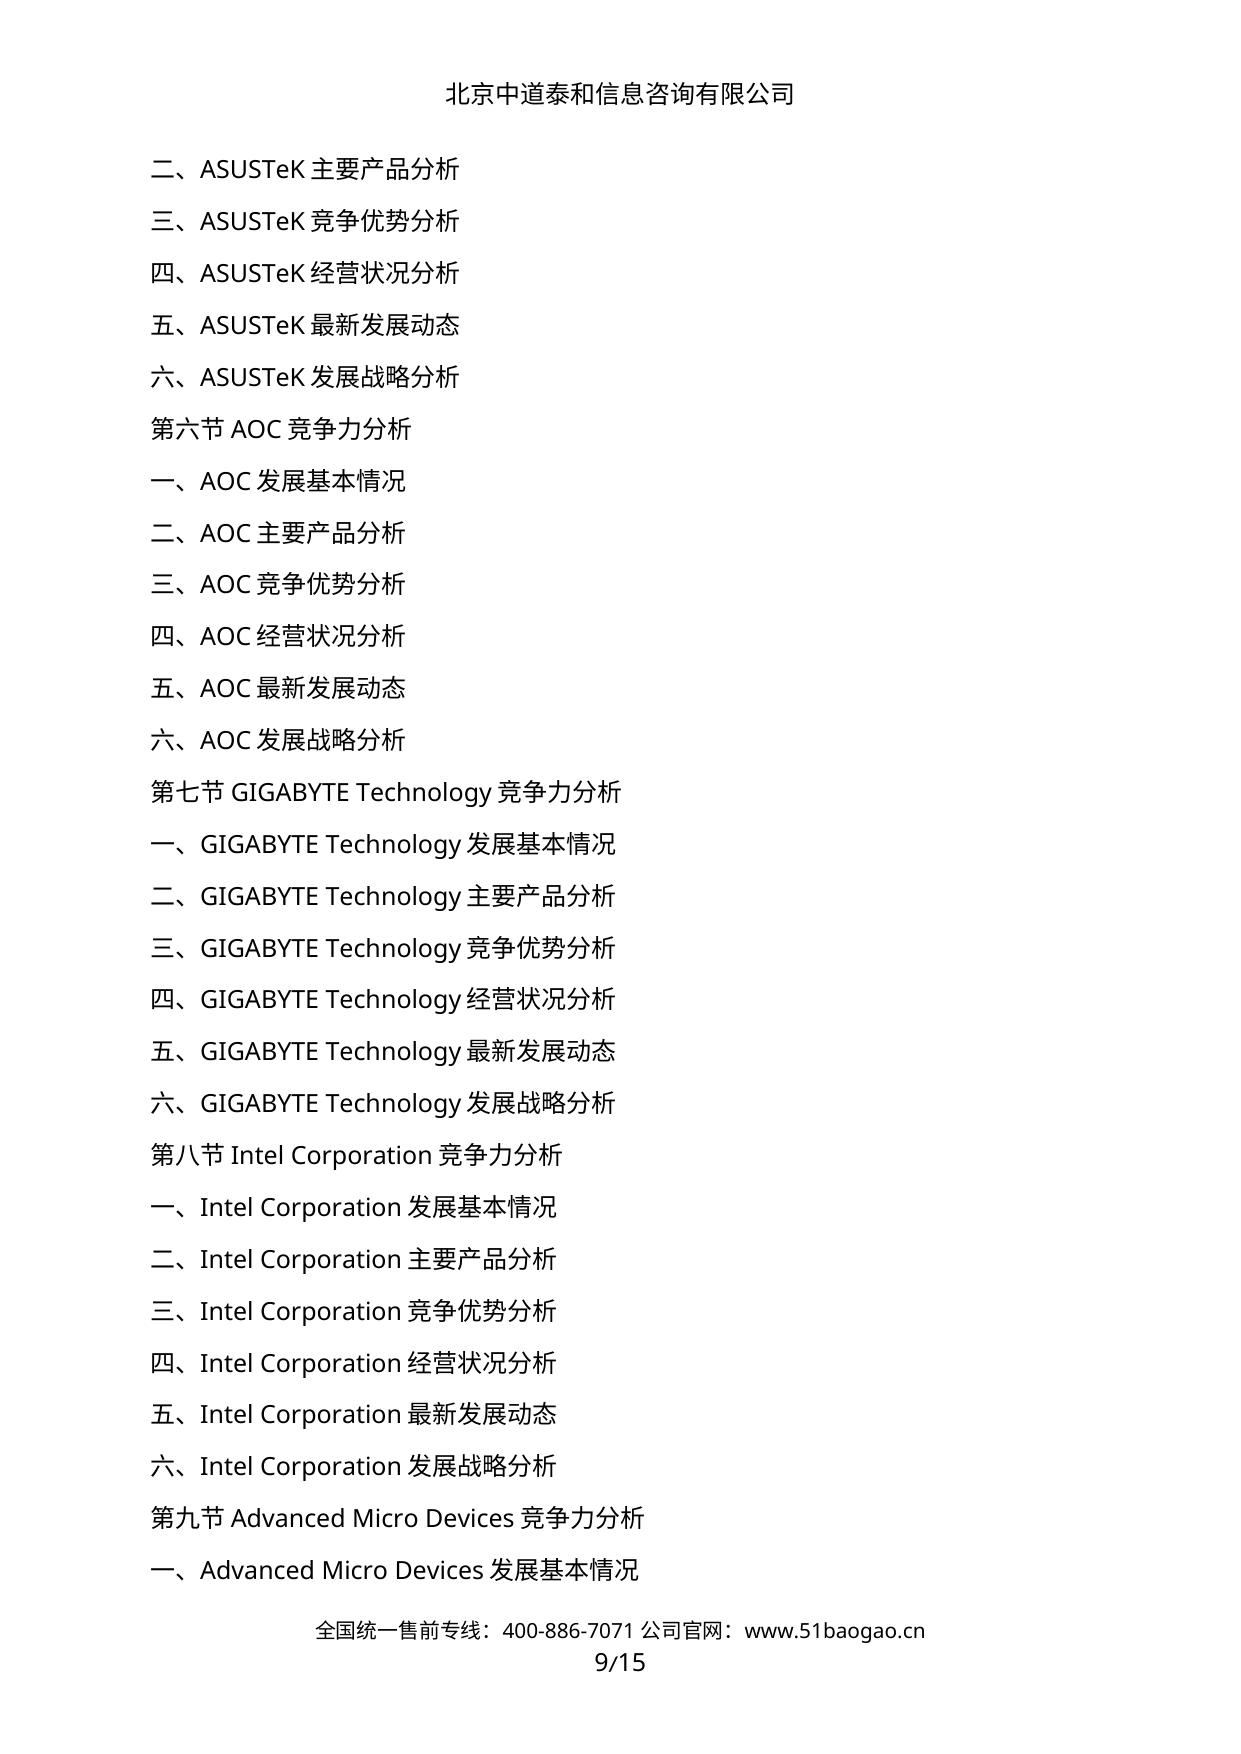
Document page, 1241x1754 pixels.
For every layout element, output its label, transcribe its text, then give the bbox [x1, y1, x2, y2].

text 三、GIGABYTE Technology竞争优势分析 [150, 928, 1090, 964]
text 第六节 AOC竞争力分析 [150, 409, 1090, 446]
text 四、GIGABYTE Technology经营状况分析 [150, 980, 1090, 1016]
text 六、ASUSTeK发展战略分析 [150, 357, 1090, 394]
text 二、AOC主要产品分析 [150, 513, 1090, 549]
text 二、ASUSTeK主要产品分析 [150, 150, 1090, 186]
text 一、Advanced Micro Devices发展基本情况 [150, 1551, 1090, 1587]
text 一、Intel Corporation发展基本情况 [150, 1187, 1090, 1224]
text 一、GIGABYTE Technology发展基本情况 [150, 824, 1090, 861]
text 五、Intel Corporation最新发展动态 [150, 1395, 1090, 1431]
text 六、GIGABYTE Technology发展战略分析 [150, 1084, 1090, 1120]
text 六、AOC发展战略分析 [150, 721, 1090, 757]
text 第九节 Advanced Micro Devices竞争力分析 [150, 1499, 1090, 1535]
text 五、GIGABYTE Technology最新发展动态 [150, 1032, 1090, 1068]
text 五、AOC最新发展动态 [150, 669, 1090, 705]
text 二、Intel Corporation主要产品分析 [150, 1239, 1090, 1276]
text 四、AOC经营状况分析 [150, 617, 1090, 653]
text 第七节 GIGABYTE Technology竞争力分析 [150, 772, 1090, 809]
text 二、GIGABYTE Technology主要产品分析 [150, 876, 1090, 912]
text 三、AOC竞争优势分析 [150, 565, 1090, 601]
text 三、ASUSTeK竞争优势分析 [150, 202, 1090, 238]
text 一、AOC发展基本情况 [150, 461, 1090, 497]
text 四、Intel Corporation经营状况分析 [150, 1343, 1090, 1379]
text 三、Intel Corporation竞争优势分析 [150, 1291, 1090, 1327]
text 第八节 Intel Corporation竞争力分析 [150, 1136, 1090, 1172]
text 六、Intel Corporation发展战略分析 [150, 1447, 1090, 1483]
text 五、ASUSTeK最新发展动态 [150, 306, 1090, 342]
text 四、ASUSTeK经营状况分析 [150, 254, 1090, 290]
